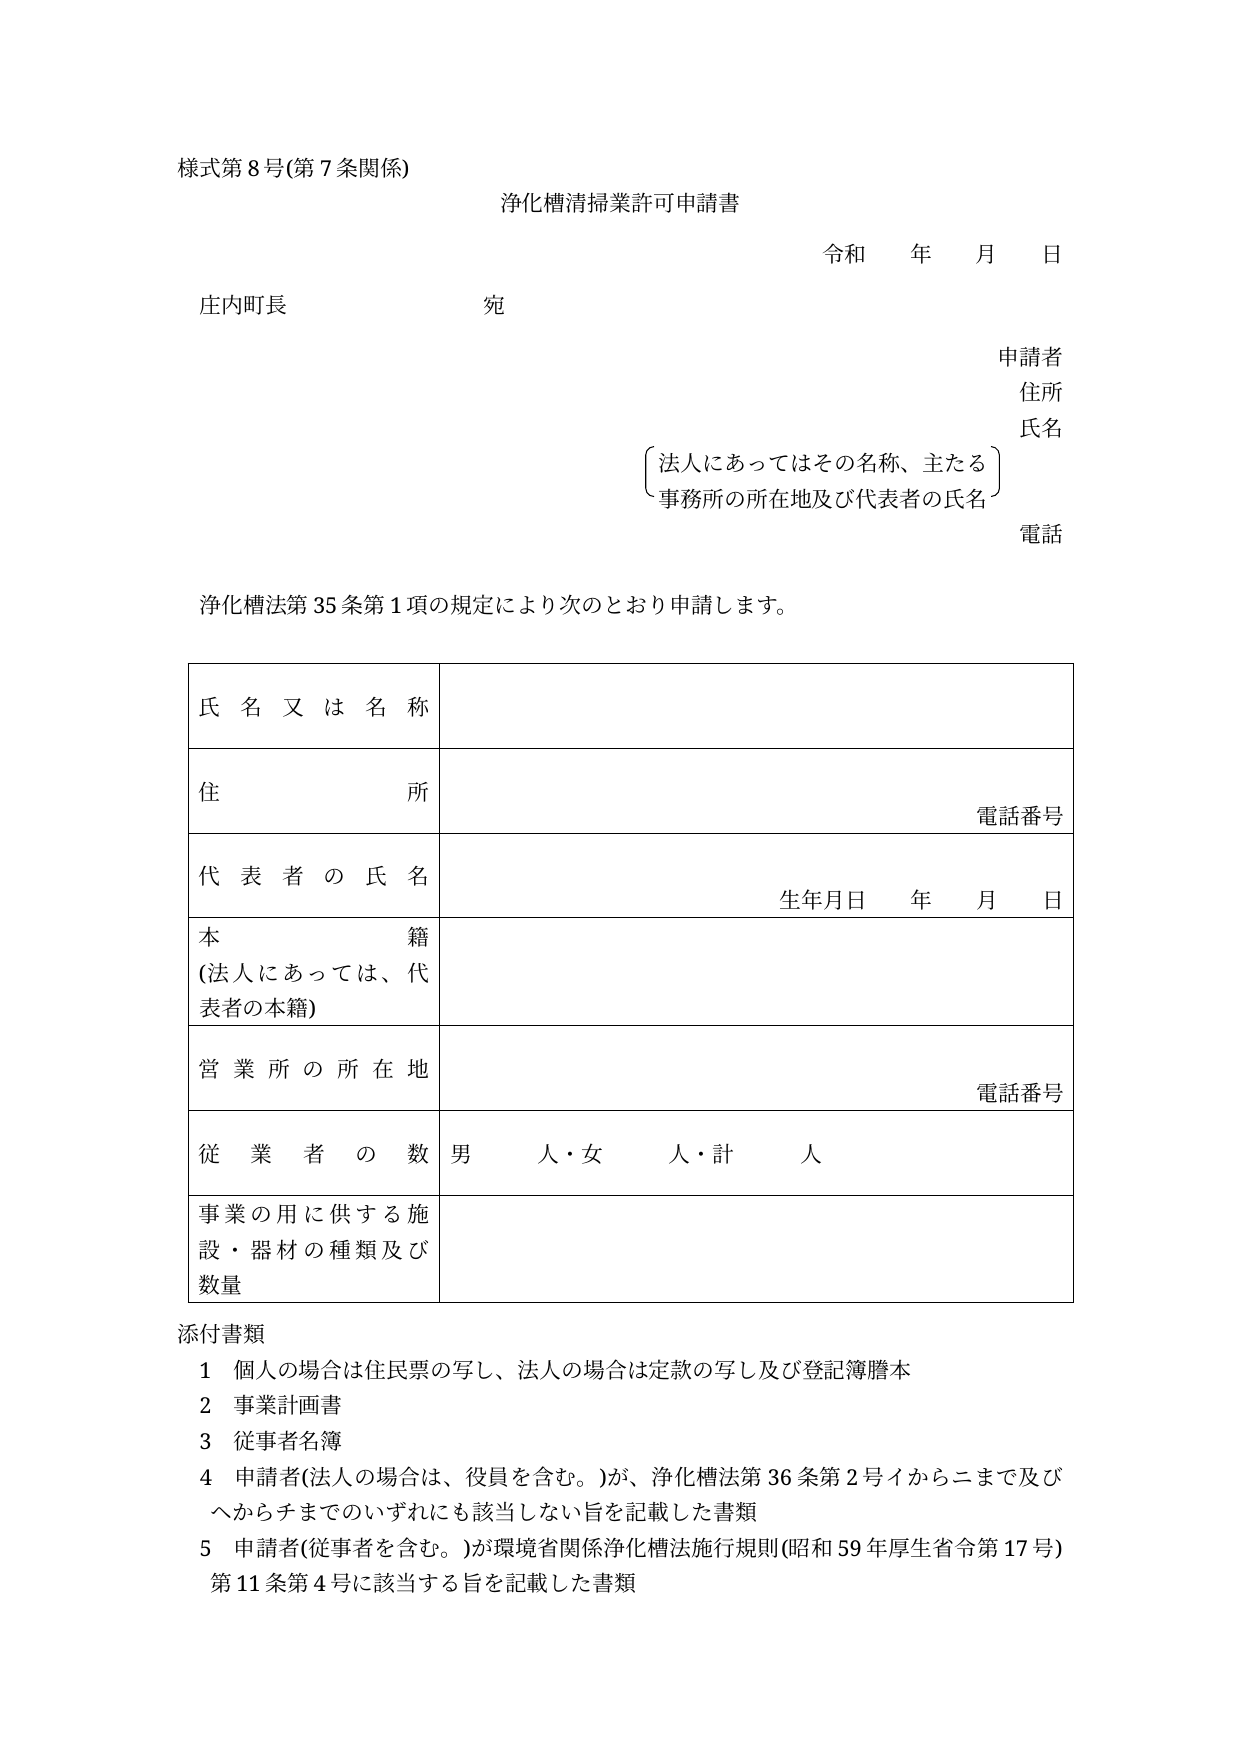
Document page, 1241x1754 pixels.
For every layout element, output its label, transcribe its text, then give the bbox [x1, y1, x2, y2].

table_cell 男 人・女 人・計 人 [440, 1111, 1073, 1194]
text 浄化槽法第35条第1項の規定により次のとおり申請します。 [177, 587, 1063, 622]
text 住所 [177, 373, 1063, 409]
table_cell [440, 1196, 1073, 1302]
text 5 申請者(従事者を含む。)が環境省関係浄化槽法施行規則(昭和59年厚生省令第17号)第11条第4号に該当する旨を記載した書類 [177, 1529, 1063, 1600]
text 氏名 [177, 409, 1063, 444]
table_header 氏名又は名称 [189, 664, 439, 748]
text 令和 年 月 日 [177, 236, 1063, 271]
text 申請者 [177, 338, 1063, 373]
table_cell 電話番号 [440, 1026, 1073, 1110]
text 3 従事者名簿 [177, 1422, 1063, 1458]
table_header [440, 664, 1073, 748]
text 添付書類 [177, 1316, 1063, 1351]
text 2 事業計画書 [177, 1387, 1063, 1422]
table_cell 営業所の所在地 [189, 1026, 439, 1110]
table_cell 事業の用に供する施設・器材の種類及び数量 [189, 1196, 439, 1302]
table_cell 住所 [189, 749, 439, 832]
table_cell 生年月日 年 月 日 [440, 834, 1073, 917]
text 庄内町長 宛 [177, 287, 1063, 322]
text 4 申請者(法人の場合は、役員を含む。)が、浄化槽法第36条第2号イからニまで及びヘからチまでのいずれにも該当しない旨を記載した書類 [177, 1458, 1063, 1529]
text 電話 [177, 516, 1063, 551]
table_cell [440, 918, 1073, 1025]
table_header 法人にあってはその名称、主たる事務所の所在地及び代表者の氏名 [659, 445, 988, 516]
text 1 個人の場合は住民票の写し、法人の場合は定款の写し及び登記簿謄本 [177, 1351, 1063, 1387]
table_cell 本籍 (法人にあっては、代表者の本籍) [189, 918, 439, 1025]
table_cell 代表者の氏名 [189, 834, 439, 917]
text 様式第8号(第7条関係) [177, 149, 1063, 184]
text 浄化槽清掃業許可申請書 [177, 184, 1063, 220]
table_cell 電話番号 [440, 749, 1073, 832]
table_header [177, 445, 658, 516]
table_cell 従業者の数 [189, 1111, 439, 1194]
